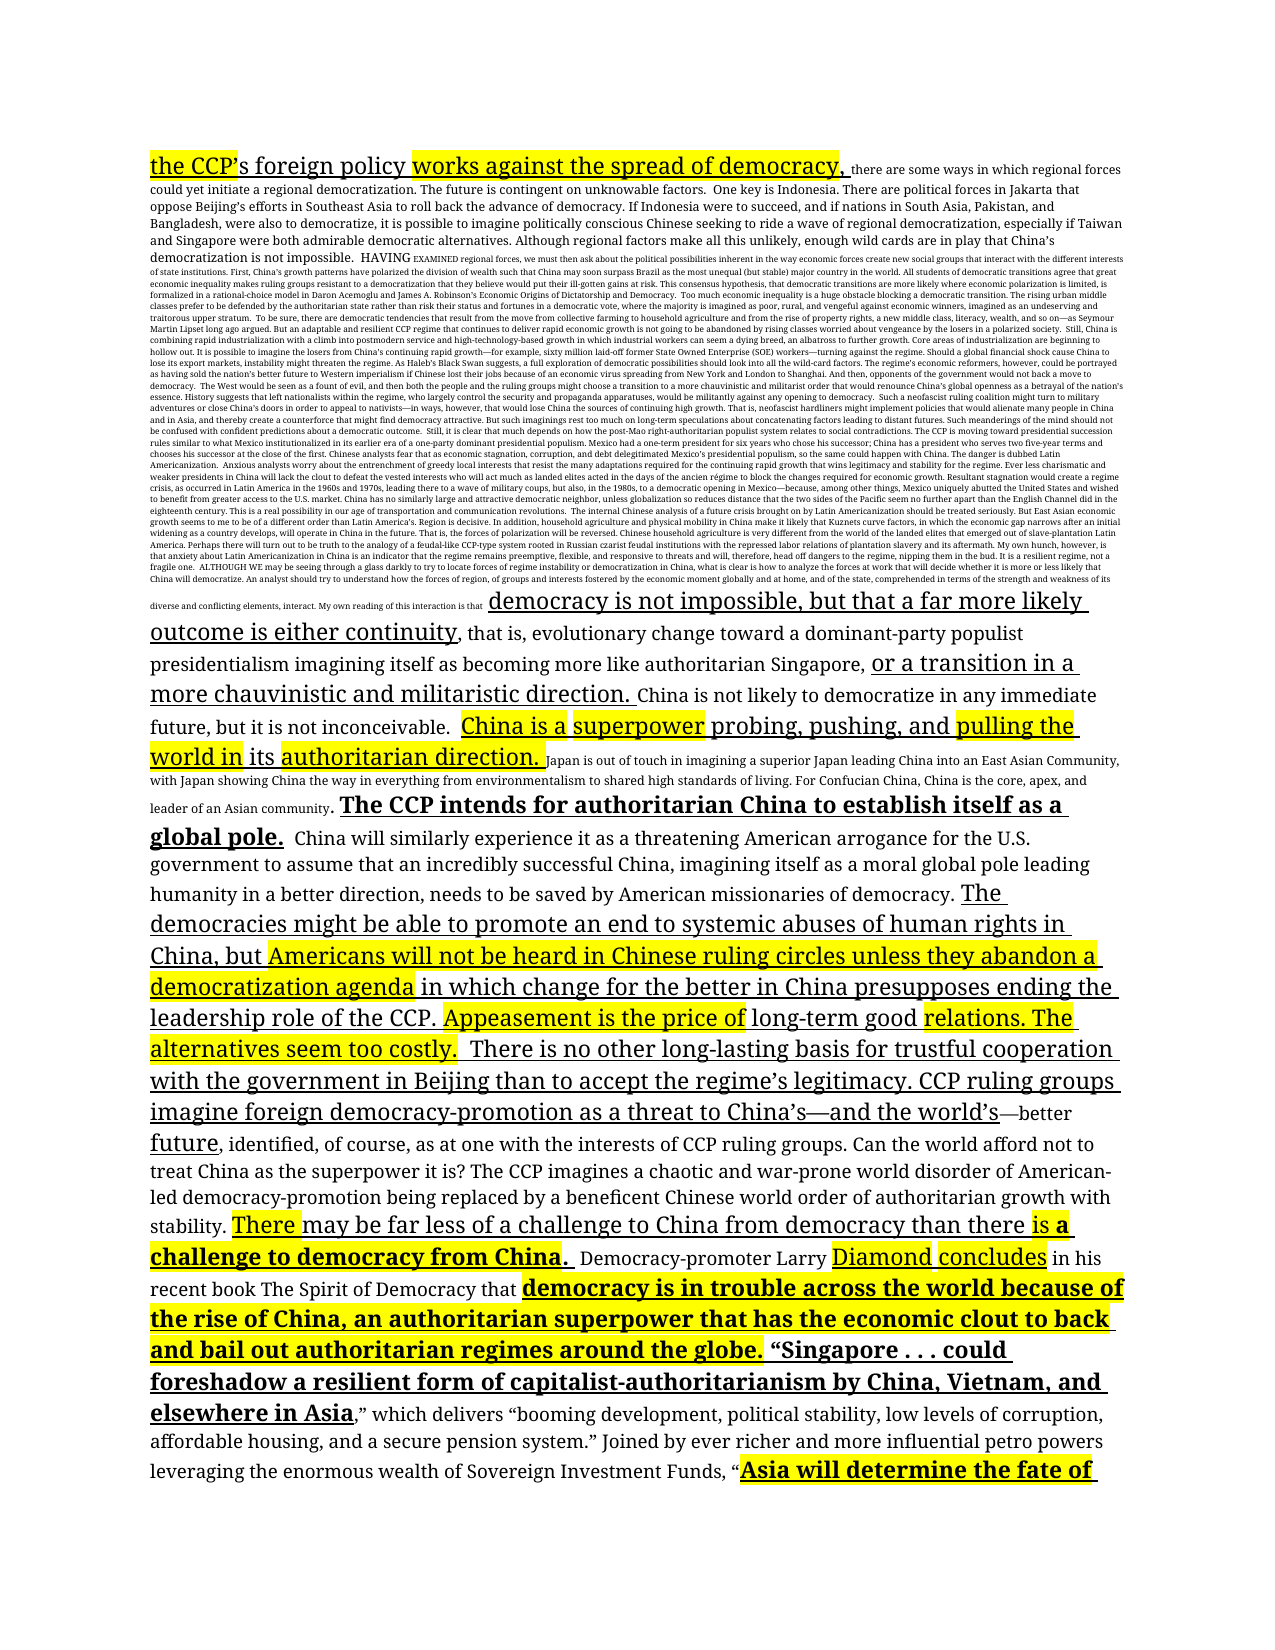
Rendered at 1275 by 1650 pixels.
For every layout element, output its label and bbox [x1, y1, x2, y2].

text [150, 150, 1125, 1279]
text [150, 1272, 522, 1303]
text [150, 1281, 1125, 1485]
